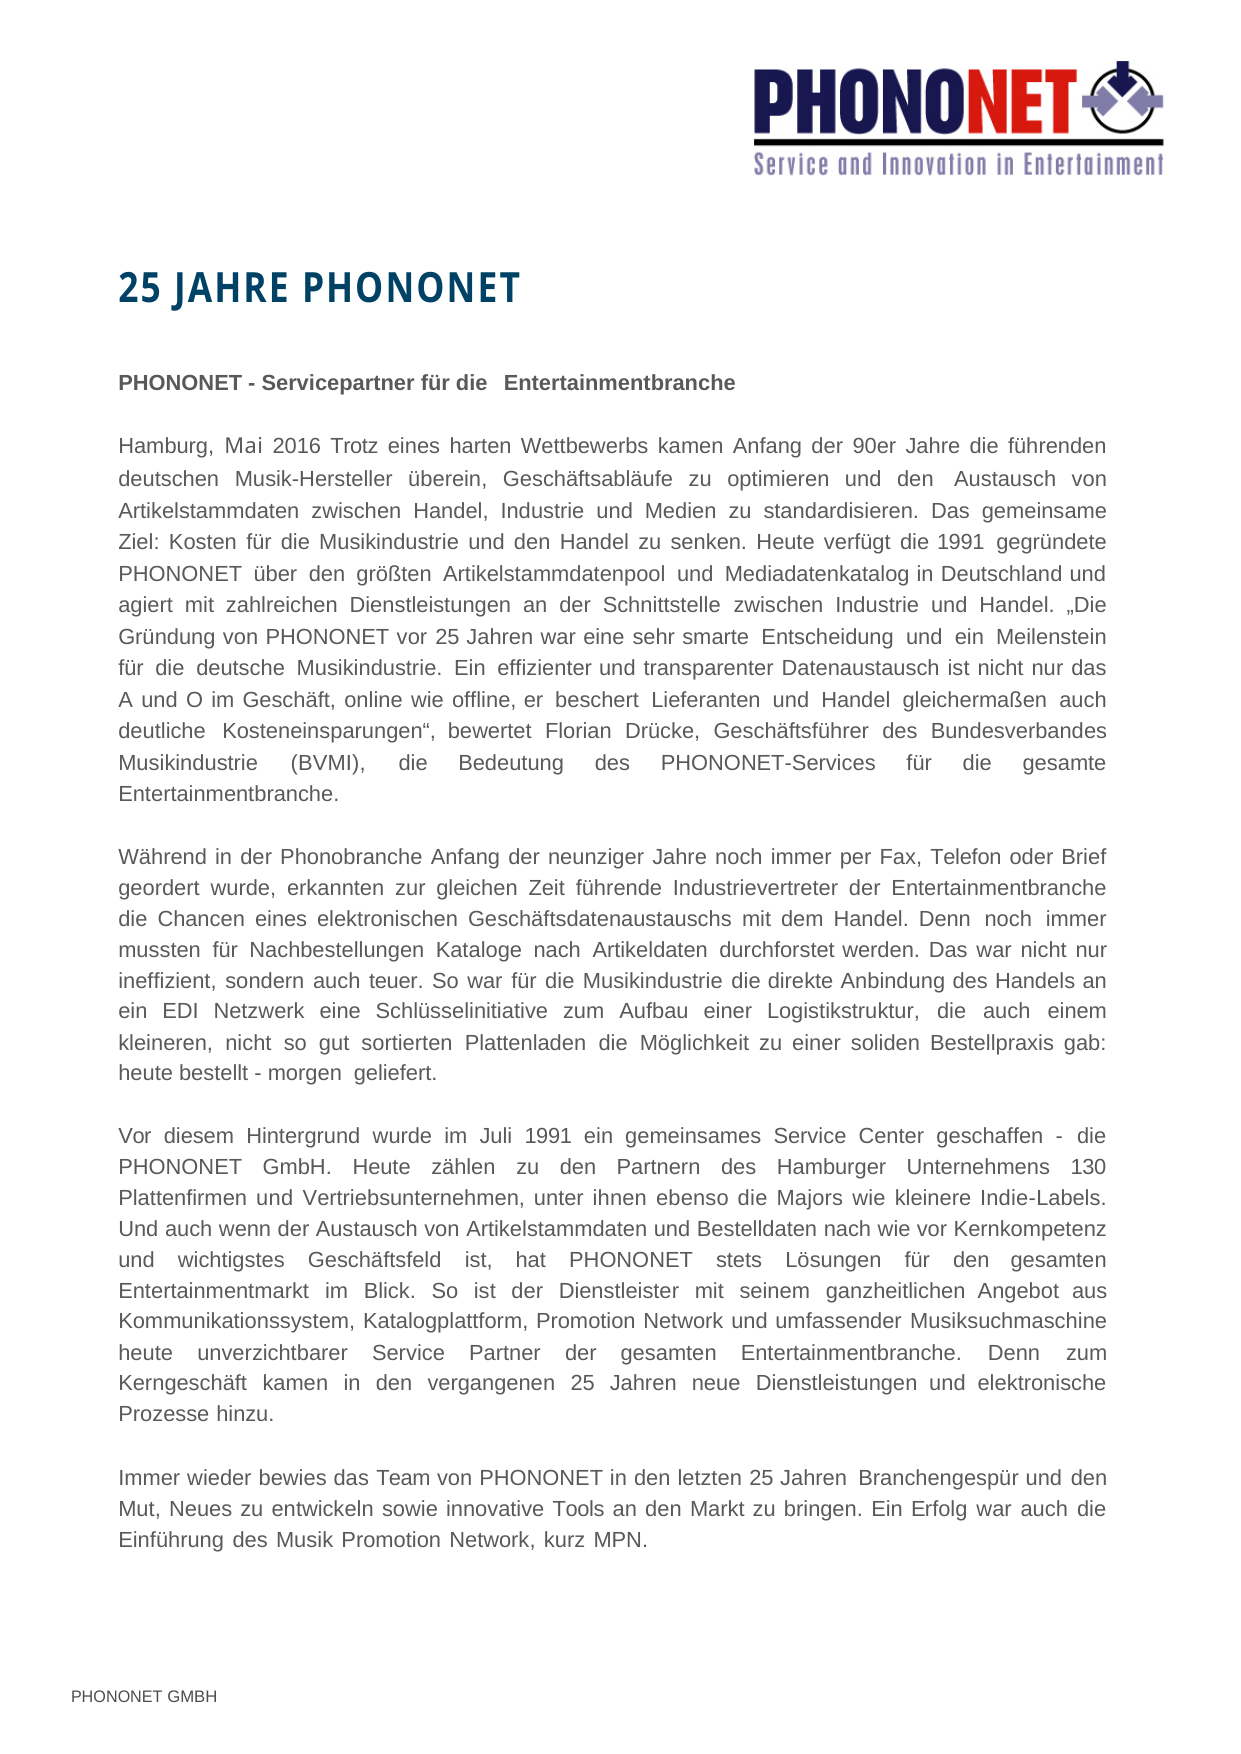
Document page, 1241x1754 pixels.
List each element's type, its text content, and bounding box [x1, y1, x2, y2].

text Immer wieder bewies das Team von PHONONET in den letzten 25 Jahren Branchengespür und den Mut, Neues zu entwickeln sowie innovative Tools an den Markt zu bringen. Ein Erfolg war auch die Einführung des Musik Promotion Network, kurz MPN. [118, 1464, 1107, 1552]
text Während in der Phonobranche Anfang der neunziger Jahre noch immer per Fax, Telefon oder Brief geordert wurde, erkannten zur gleichen Zeit führende Industrievertreter der Entertainmentbranche die Chancen eines elektronischen Geschäftsdatenaustauschs mit dem Handel. Denn noch immer mussten für Nachbestellungen Kataloge nach Artikeldaten durchforstet werden. Das war nicht nur ineffizient, sondern auch teuer. So war für die Musikindustrie die direkte Anbindung des Handels an ein EDI Netzwerk eine Schlüsselinitiative zum Aufbau einer Logistikstruktur, die auch einem kleineren, nicht so gut sortierten Plattenladen die Möglichkeit zu einer soliden Bestellpraxis gab: heute bestellt - morgen geliefert. [118, 844, 1107, 1086]
picture [752, 59, 1167, 181]
text Vor diesem Hintergrund wurde im Juli 1991 ein gemeinsames Service Center geschaffen - die PHONONET GmbH. Heute zählen zu den Partnern des Hamburger Unternehmens 130 Plattenfirmen und Vertriebsunternehmen, unter ihnen ebenso die Majors wie kleinere Indie-Labels. Und auch wenn der Austausch von Artikelstammdaten und Bestelldaten nach wie vor Kernkompetenz und wichtigstes Geschäftsfeld ist, hat PHONONET stets Lösungen für den gesamten Entertainmentmarkt im Blick. So ist der Dienstleister mit seinem ganzheitlichen Angebot aus Kommunikationssystem, Katalogplattform, Promotion Network und umfassender Musiksuchmaschine heute unverzichtbarer Service Partner der gesamten Entertainmentbranche. Denn zum Kerngeschäft kamen in den vergangenen 25 Jahren neue Dienstleistungen und elektronische Prozesse hinzu. [118, 1123, 1107, 1426]
text 25 JAHRE PHONONET [118, 258, 1166, 315]
text Hamburg, Mai 2016 Trotz eines harten Wettbewerbs kamen Anfang der 90er Jahre die führenden deutschen Musik-Hersteller überein, Geschäftsabläufe zu optimieren und den Austausch von Artikelstammdaten zwischen Handel, Industrie und Medien zu standardisieren. Das gemeinsame Ziel: Kosten für die Musikindustrie und den Handel zu senken. Heute verfügt die 1991 gegründete PHONONET über den größten Artikelstammdatenpool und Mediadatenkatalog in Deutschland und agiert mit zahlreichen Dienstleistungen an der Schnittstelle zwischen Industrie und Handel. „Die Gründung von PHONONET vor 25 Jahren war eine sehr smarte Entscheidung und ein Meilenstein für die deutsche Musikindustrie. Ein effizienter und transparenter Datenaustausch ist nicht nur das A und O im Geschäft, online wie offline, er beschert Lieferanten und Handel gleichermaßen auch deutliche Kosteneinsparungen“, bewertet Florian Drücke, Geschäftsführer des Bundesverbandes Musikindustrie (BVMI), die Bedeutung des PHONONET-Services für die gesamte Entertainmentbranche. [118, 430, 1107, 806]
subtitle PHONONET - Servicepartner für die Entertainmentbranche [118, 369, 1166, 395]
